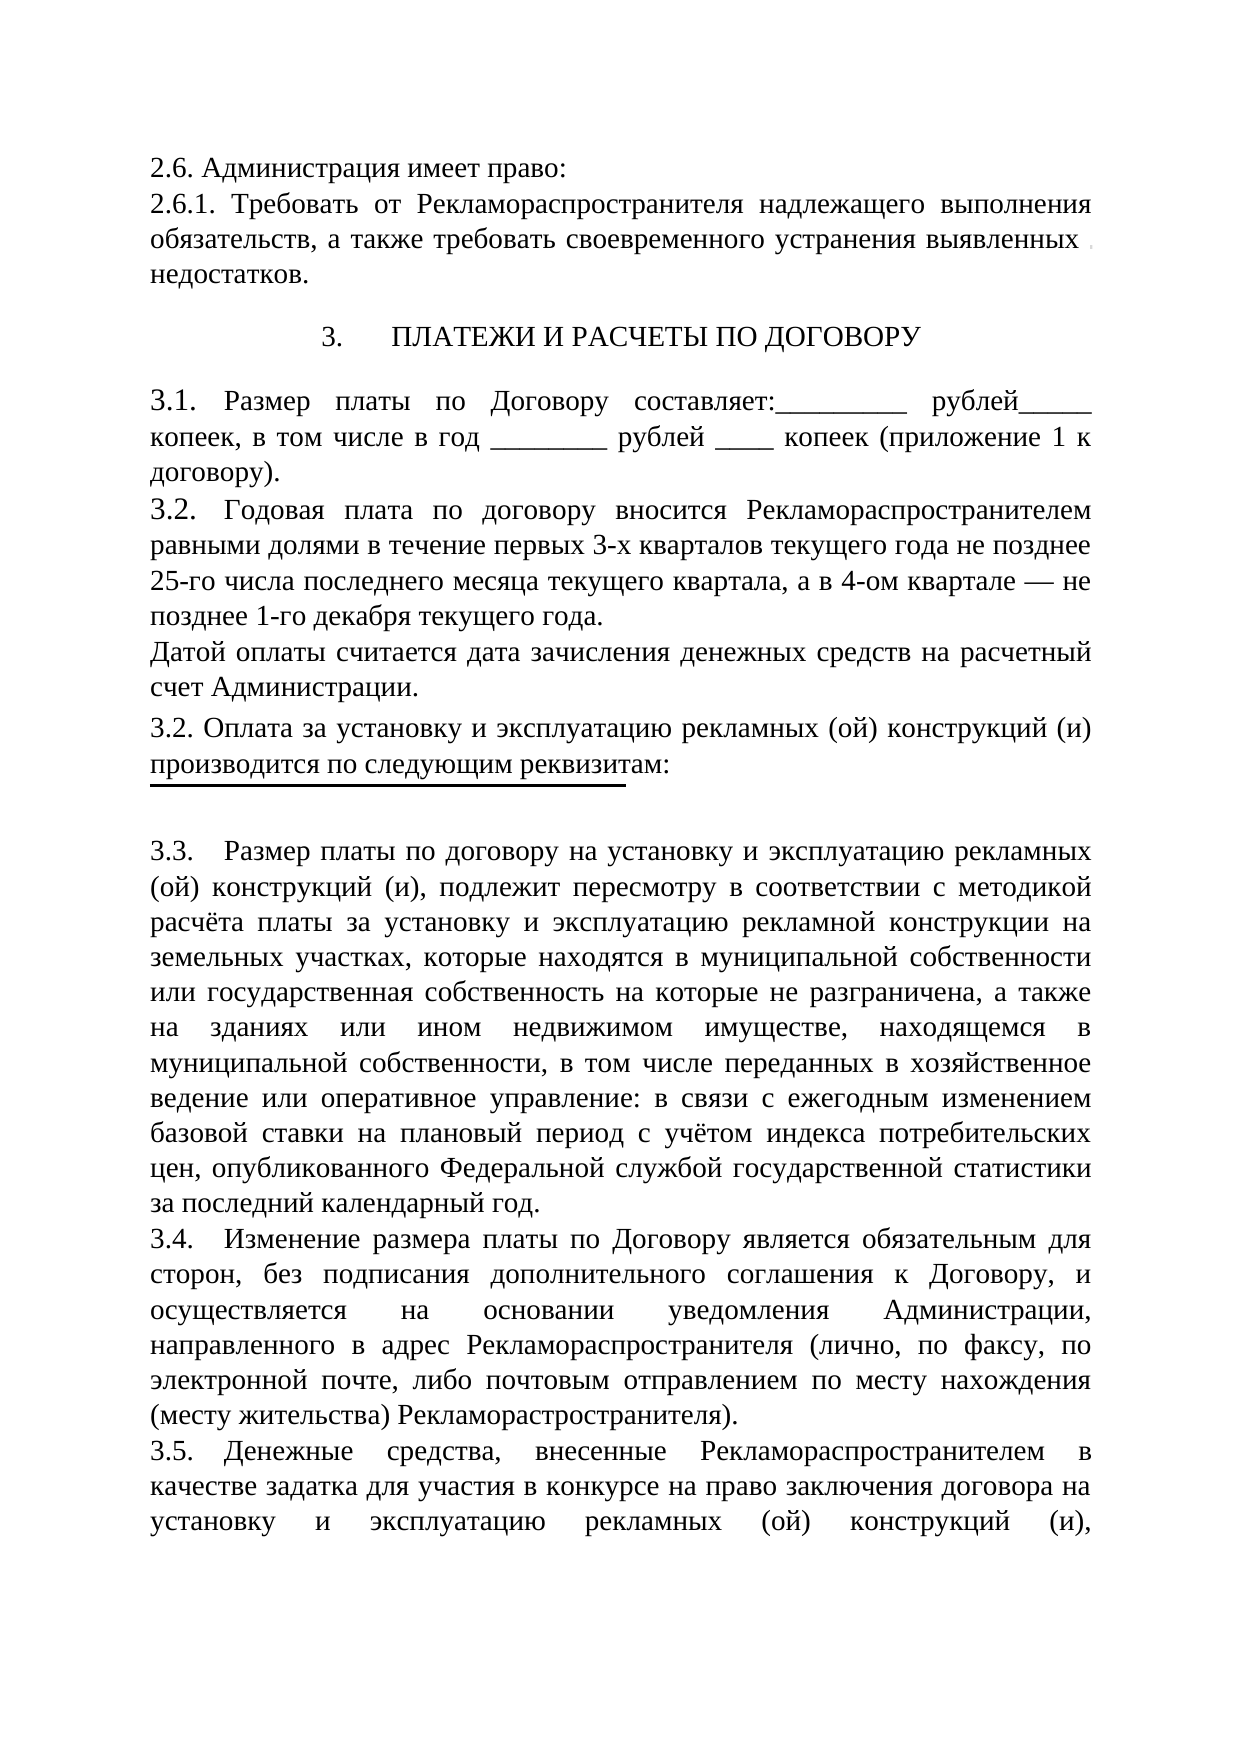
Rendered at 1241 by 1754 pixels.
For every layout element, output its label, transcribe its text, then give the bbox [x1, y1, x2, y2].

text Датой оплаты считается дата зачисления денежных средств на расчетный счет Администрации. [150, 634, 1092, 702]
text 2.6. Администрация имеет право: [150, 150, 1092, 183]
list Размер платы по Договору составляет:_________ рублей_____ копеек, в том числе в год ________ рублей ____ копеек (приложение 1 к договору). [150, 381, 1092, 488]
text 3.2. Оплата за установку и эксплуатацию рекламных (ой) конструкций (и) производится по следующим реквизитам: [150, 711, 1092, 779]
text 2.6.1. Требовать от Рекламораспространителя надлежащего выполнения обязательств, а также требовать своевременного устранения выявленных недостатков. [150, 186, 1092, 290]
list Годовая плата по договору вносится Рекламораспространителем равными долями в течение первых 3-х кварталов текущего года не позднее 25-го числа последнего месяца текущего квартала, а в 4-ом квартале — не позднее 1-го декабря текущего года. [150, 490, 1092, 631]
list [150, 1433, 1092, 1537]
list Изменение размера платы по Договору является обязательным для сторон, без подписания дополнительного соглашения к Договору, и осуществляется на основании уведомления Администрации, направленного в адрес Рекламораспространителя (лично, по факсу, по электронной почте, либо почтовым отправлением по месту нахождения (месту жительства) Рекламорастространителя). [150, 1221, 1092, 1431]
list ПЛАТЕЖИ И РАСЧЕТЫ ПО ДОГОВОРУ [150, 319, 1092, 352]
list Размер платы по договору на установку и эксплуатацию рекламных (ой) конструкций (и), подлежит пересмотру в соответствии с методикой расчёта платы за установку и эксплуатацию рекламной конструкции на земельных участках, которые находятся в муниципальной собственности или государственная собственность на которые не разграничена, а также на зданиях или ином недвижимом имуществе, находящемся в муниципальной собственности, в том числе переданных в хозяйственное ведение или оперативное управление: в связи с ежегодным изменением базовой ставки на плановый период с учётом индекса потребительских цен, опубликованного Федеральной службой государственной статистики за последний календарный год. [150, 833, 1092, 1219]
